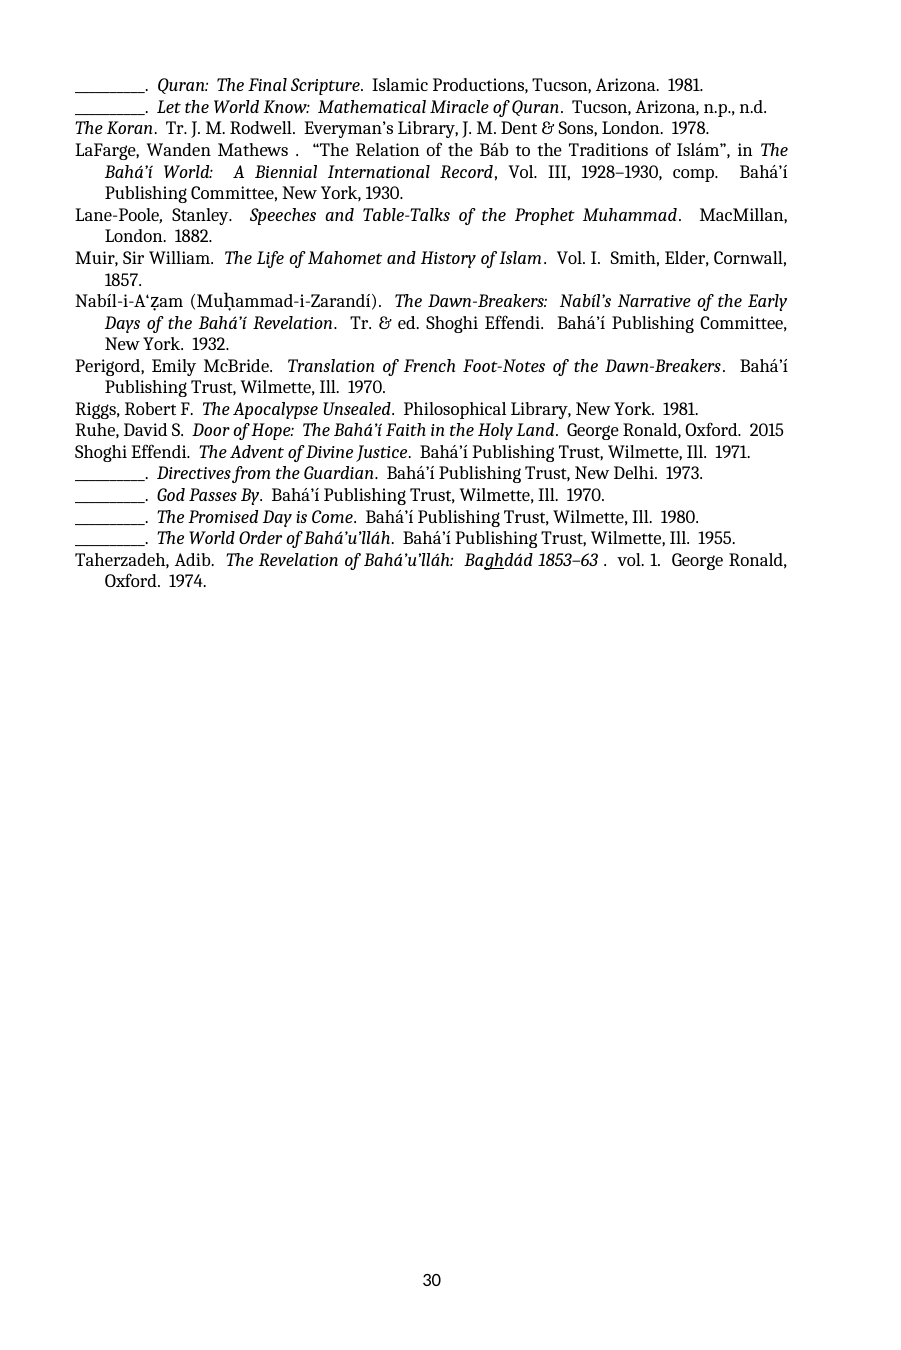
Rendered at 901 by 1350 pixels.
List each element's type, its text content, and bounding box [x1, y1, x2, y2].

text Lane-Poole, Stanley. Speeches and Table-Talks of the Prophet Muhammad. MacMillan, London. 1882. [75, 204, 788, 247]
text Taherzadeh, Adib. The Revelation of Bahá’u’lláh: Baghdád 1853–63 . vol. 1. George Ronald, Oxford. 1974. [75, 549, 788, 592]
text Muir, Sir William. The Life of Mahomet and History of Islam. Vol. I. Smith, Elder, Cornwall, 1857. [75, 247, 788, 291]
text Perigord, Emily McBride. Translation of French Foot-Notes of the Dawn-Breakers. Bahá’í Publishing Trust, Wilmette, Ill. 1970. [75, 355, 788, 398]
text The Koran. Tr. J. M. Rodwell. Everyman’s Library, J. M. Dent & Sons, London. 1978. [75, 118, 788, 140]
text __________. Let the World Know: Mathematical Miracle of Quran. Tucson, Arizona, n.p., n.d. [75, 97, 788, 118]
text Ruhe, David S. Door of Hope: The Bahá’í Faith in the Holy Land. George Ronald, Oxford. 2015 [75, 420, 788, 442]
text __________. The World Order of Bahá’u’lláh. Bahá’í Publishing Trust, Wilmette, Ill. 1955. [75, 528, 788, 549]
text __________. Quran: The Final Scripture. Islamic Productions, Tucson, Arizona. 1981. [75, 75, 788, 97]
text __________. Directives from the Guardian. Bahá’í Publishing Trust, New Delhi. 1973. [75, 463, 788, 485]
text __________. God Passes By. Bahá’í Publishing Trust, Wilmette, Ill. 1970. [75, 485, 788, 506]
text LaFarge, Wanden Mathews . “The Relation of the Báb to the Traditions of Islám”, in The Bahá’í World: A Biennial International Record, Vol. III, 1928–1930, comp. Bahá’í Publishing Committee, New York, 1930. [75, 140, 788, 204]
text Riggs, Robert F. The Apocalypse Unsealed. Philosophical Library, New York. 1981. [75, 398, 788, 420]
text Shoghi Effendi. The Advent of Divine Justice. Bahá’í Publishing Trust, Wilmette, Ill. 1971. [75, 442, 788, 463]
text Nabíl-i-A‘ẓam (Muḥammad-i-Zarandí). The Dawn-Breakers: Nabíl’s Narrative of the Early Days of the Bahá’í Revelation. Tr. & ed. Shoghi Effendi. Bahá’í Publishing Committee, New York. 1932. [75, 291, 788, 355]
text __________. The Promised Day is Come. Bahá’í Publishing Trust, Wilmette, Ill. 1980. [75, 506, 788, 528]
